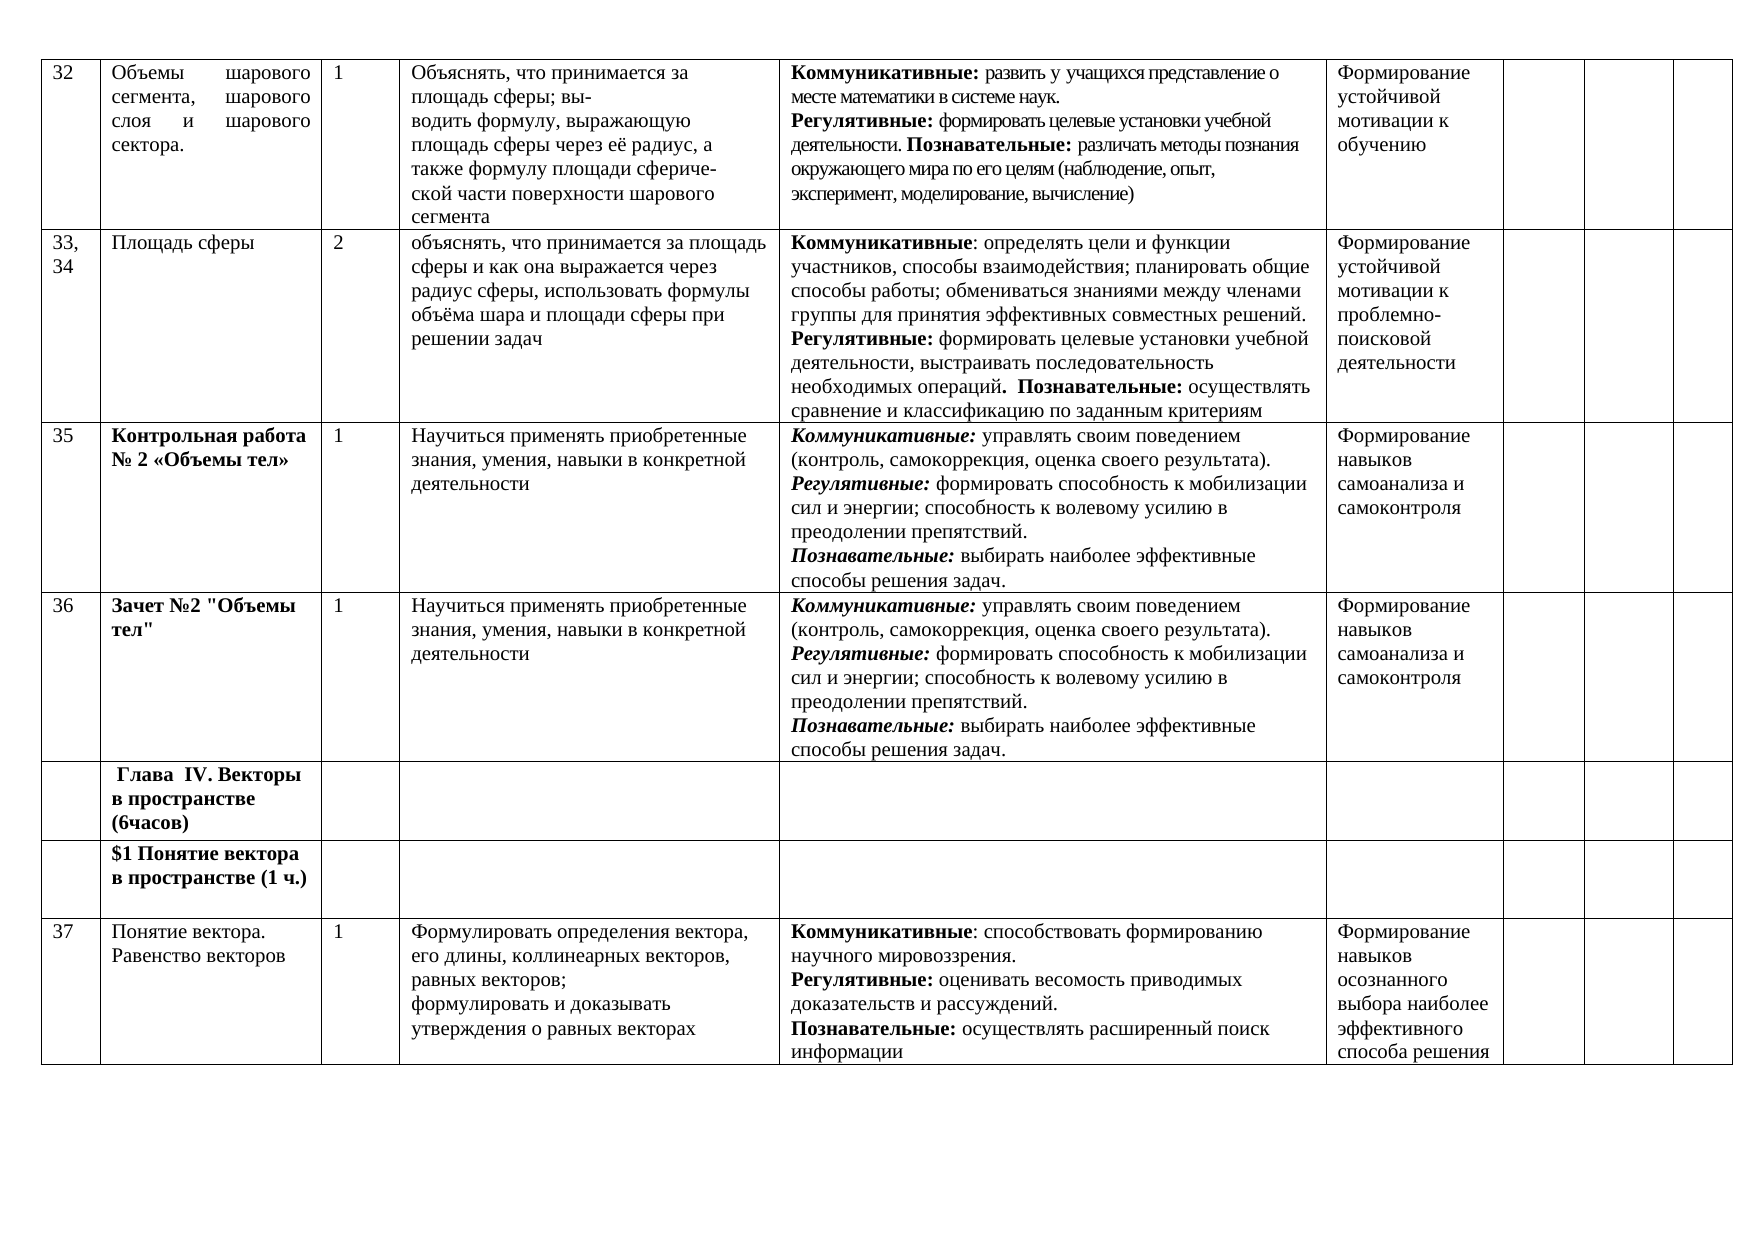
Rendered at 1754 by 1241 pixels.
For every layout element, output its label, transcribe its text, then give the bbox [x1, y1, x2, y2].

table_cell [1585, 230, 1673, 422]
table_cell [1504, 593, 1584, 761]
table_cell Объяснять, что принимается за площадь сферы; вы- водить формулу, выражающую площадь сферы через её радиус, а также формулу площади сфериче- ской части поверхности шарового сегмента [400, 60, 779, 228]
table_cell $1 Понятие вектора в пространстве (1 ч.) [101, 841, 321, 918]
table_cell [1327, 841, 1503, 918]
table_cell 1 [322, 60, 399, 228]
table_cell [1674, 230, 1732, 422]
table_cell 1 [322, 593, 399, 761]
table_cell Коммуникативные: управлять своим поведением (контроль, самокоррекция, оценка своего результата). Регулятивные: формировать способность к мобилизации сил и энергии; способность к волевому усилию в преодолении препятствий. Познавательные: выбирать наиболее эффективные способы решения задач. [1006, 593, 1326, 761]
table_cell [1674, 841, 1732, 918]
table_cell 1 [322, 919, 399, 1063]
table_cell Формирование устойчивой мотивации к проблемно-поисковой деятельности [1327, 230, 1503, 422]
table_cell Понятие вектора. Равенство векторов [101, 919, 321, 1063]
table_cell Формирование навыков самоанализа и самоконтроля [1327, 423, 1503, 592]
table_cell Формирование устойчивой мотивации к обучению [1327, 60, 1503, 228]
table_cell [1585, 60, 1673, 228]
table_cell [1504, 841, 1584, 918]
table_cell [400, 762, 779, 839]
table_cell Формирование навыков самоанализа и самоконтроля [1327, 593, 1503, 761]
table_cell [1504, 230, 1584, 422]
table_cell 36 [42, 593, 100, 761]
table_cell [1504, 919, 1584, 1063]
table_cell [780, 841, 1326, 918]
table_cell [1585, 841, 1673, 918]
table_cell [1327, 762, 1503, 839]
table_cell [1585, 593, 1673, 761]
table_cell Формулировать определения вектора, его длины, коллинеарных векторов, равных векторов; формулировать и доказывать утверждения о равных векторах [400, 919, 779, 1063]
table_cell [1674, 919, 1732, 1063]
table_cell Коммуникативные: способствовать формированию научного мировоззрения. Регулятивные: оценивать весомость приводимых доказательств и рассуждений. Познавательные: осуществлять расширенный поиск информации [780, 919, 1326, 1063]
table_cell Коммуникативные: определять цели и функции участников, способы взаимодействия; планировать общие способы работы; обмениваться знаниями между членами группы для принятия эффективных совместных решений. Регулятивные: формировать целевые установки учебной деятельности, выстраивать последовательность необходимых операций. Познавательные: осуществлять сравнение и классификацию по заданным критериям [780, 230, 1326, 422]
table_cell [780, 762, 1326, 839]
table_cell Формирование навыков осознанного выбора наиболее эффективного способа решения [1327, 919, 1503, 1063]
table_cell [1585, 423, 1673, 592]
table_cell Глава IV. Векторы в пространстве (6часов) [101, 762, 321, 839]
table_cell объяснять, что принимается за площадь сферы и как она выражается через радиус сферы, использовать формулы объёма шара и площади сферы при решении задач [400, 230, 779, 422]
table_cell Коммуникативные: управлять своим поведением (контроль, самокоррекция, оценка своего результата). Регулятивные: формировать способность к мобилизации сил и энергии; способность к волевому усилию в преодолении препятствий. Познавательные: выбирать наиболее эффективные способы решения задач. [780, 423, 1326, 592]
table_cell [1674, 593, 1732, 761]
table_cell Объемы шарового сегмента, шарового слоя и шарового сектора. [101, 60, 321, 228]
table_cell [1504, 762, 1584, 839]
table_cell [1674, 423, 1732, 592]
table_cell [1504, 60, 1584, 228]
table_cell [322, 762, 399, 839]
table_cell [1504, 423, 1584, 592]
table_cell [1674, 60, 1732, 228]
table_cell [1674, 762, 1732, 839]
table_cell 35 [42, 423, 100, 592]
table_cell 32 [42, 60, 100, 228]
table_cell [400, 841, 779, 918]
table_cell [42, 841, 100, 918]
table_cell 33, 34 [42, 230, 100, 422]
table_cell Коммуникативные: развить у учащихся представление о месте математики в системе наук. Регулятивные: формировать целевые установки учебной деятельности. Познавательные: различать методы познания окружающего мира по его целям (наблюдение, опыт, эксперимент, моделирование, вычисление) [780, 60, 1326, 228]
table_cell [1585, 762, 1673, 839]
table_cell Зачет №2 "Объемы тел" [101, 593, 321, 761]
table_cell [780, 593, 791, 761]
table_cell Площадь сферы [101, 230, 321, 422]
table_cell [1585, 919, 1673, 1063]
table_cell 37 [42, 919, 100, 1063]
table_cell Научиться применять приобретенные знания, умения, навыки в конкретной деятельности [400, 593, 779, 761]
table_cell [42, 762, 100, 839]
table_cell 2 [322, 230, 399, 422]
table_cell Научиться применять приобретенные знания, умения, навыки в конкретной деятельности [400, 423, 779, 592]
table_cell Контрольная работа № 2 «Объемы тел» [101, 423, 321, 592]
table_cell [322, 841, 399, 918]
table_cell 1 [322, 423, 399, 592]
